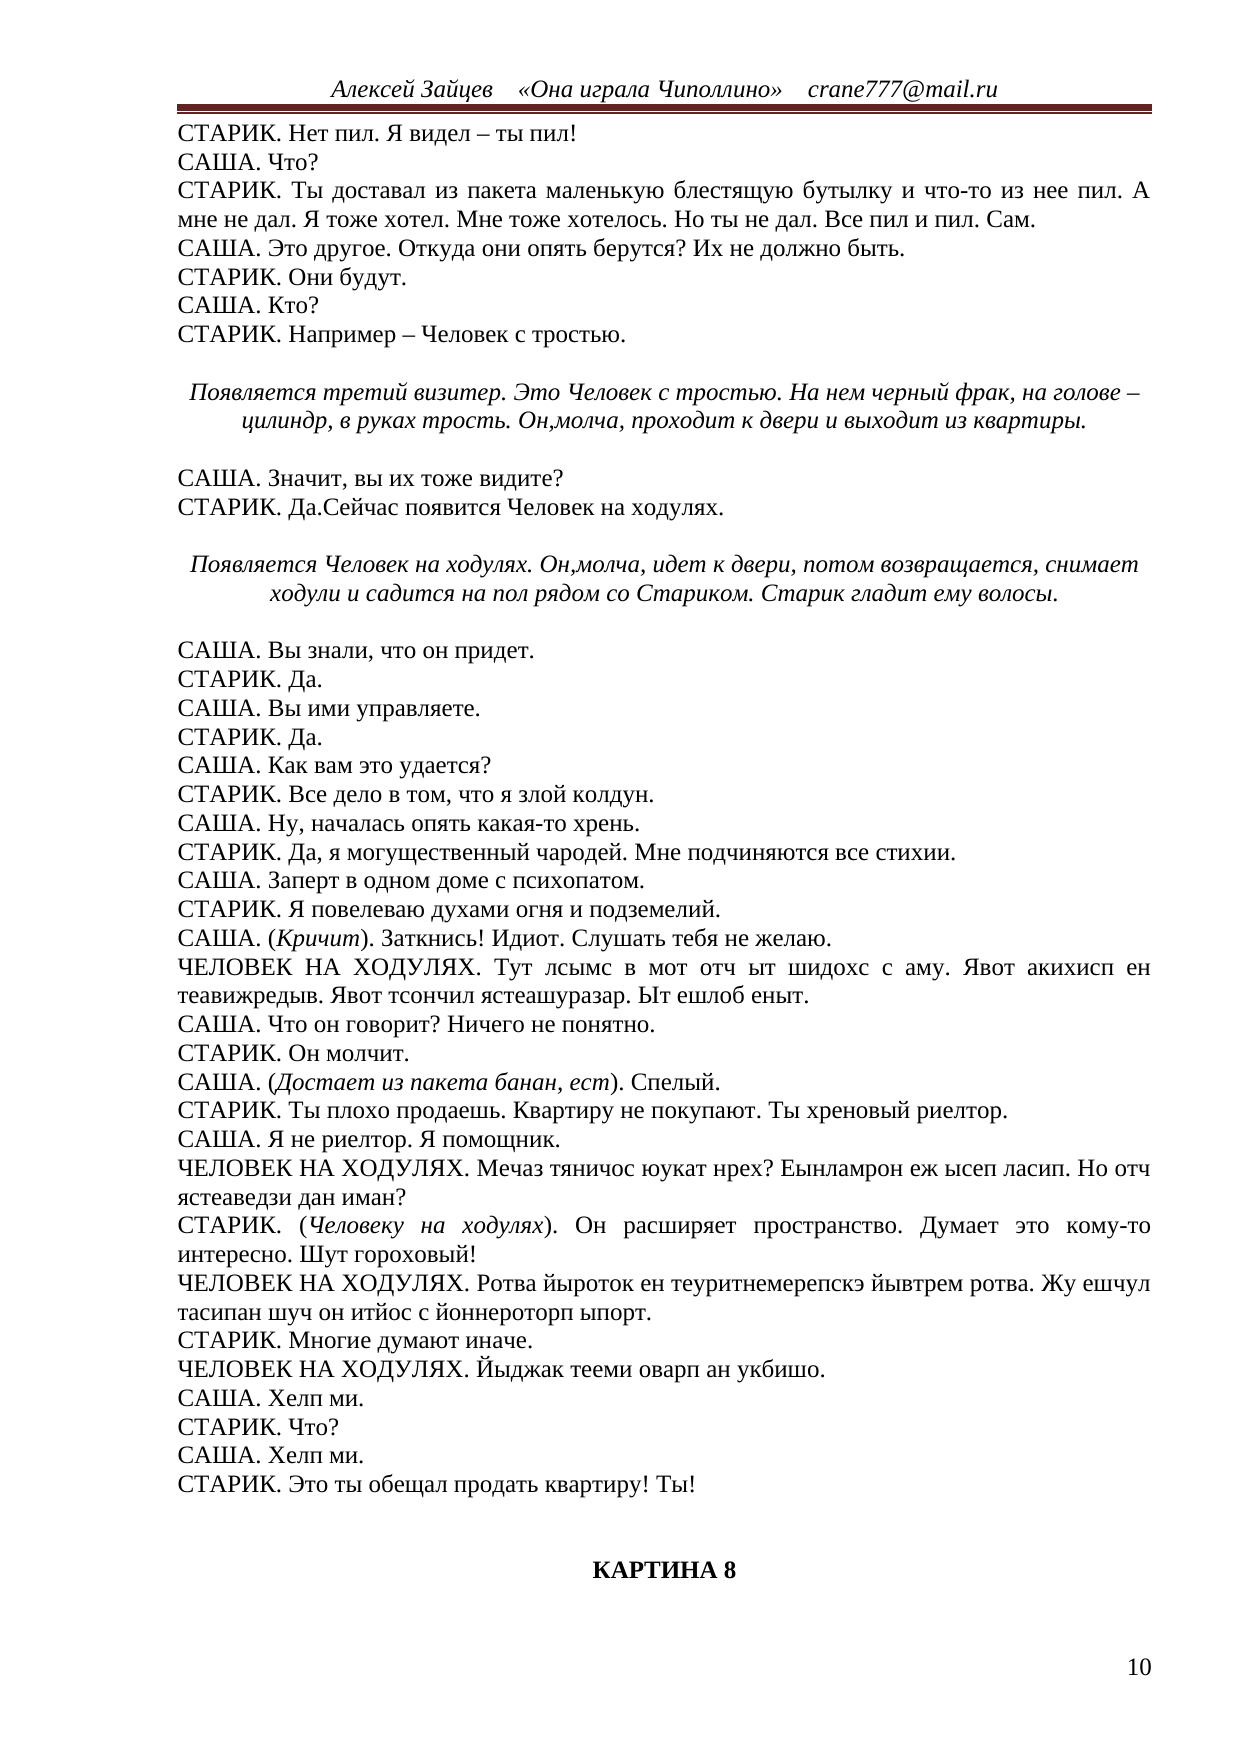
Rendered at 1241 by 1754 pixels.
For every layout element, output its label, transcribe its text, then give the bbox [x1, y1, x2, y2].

text САША. Что он говорит? Ничего не понятно. [177, 1009, 1152, 1038]
text ЧЕЛОВЕК НА ХОДУЛЯХ. Мечаз тяничос юукат нрех? Еынламрон еж ысеп ласип. Но отч ястеаведзи дан иман? [177, 1153, 1152, 1211]
text СТАРИК. Например – Человек с тростью. [177, 319, 1152, 348]
text САША. Вы ими управляете. [177, 693, 1152, 722]
text СТАРИК. Нет пил. Я видел – ты пил! [177, 118, 1152, 147]
text САША. Я не риелтор. Я помощник. [177, 1124, 1152, 1153]
text САША. Хелп ми. [177, 1441, 1152, 1469]
text СТАРИК. Они будут. [177, 262, 1152, 291]
text САША. Хелп ми. [177, 1383, 1152, 1412]
text СТАРИК. Да. [177, 664, 1152, 693]
text СТАРИК. Да, я могущественный чародей. Мне подчиняются все стихии. [177, 837, 1152, 866]
text САША. Вы знали, что он придет. [177, 636, 1152, 664]
text СТАРИК. (Человеку на ходулях). Он расширяет пространство. Думает это кому-то интересно. Шут гороховый! [177, 1211, 1152, 1268]
text САША. Что? [177, 147, 1152, 176]
text КАРТИНА 8 [177, 1556, 1152, 1584]
text САША. Заперт в одном доме с психопатом. [177, 866, 1152, 894]
text САША. Это другое. Откуда они опять берутся? Их не должно быть. [177, 233, 1152, 262]
text СТАРИК. Ты плохо продаешь. Квартиру не покупают. Ты хреновый риелтор. [177, 1096, 1152, 1124]
text САША. (Достает из пакета банан, ест). Спелый. [177, 1067, 1152, 1096]
text СТАРИК. Да. [177, 722, 1152, 751]
text СТАРИК. Это ты обещал продать квартиру! Ты! [177, 1469, 1152, 1498]
text СТАРИК. Он молчит. [177, 1038, 1152, 1067]
text СТАРИК. Что? [177, 1412, 1152, 1441]
text Появляется третий визитер. Это Человек с тростью. На нем черный фрак, на голове – цилиндр, в руках трость. Он,молча, проходит к двери и выходит из квартиры. [177, 377, 1152, 434]
text СТАРИК. Многие думают иначе. [177, 1326, 1152, 1354]
text СТАРИК. Ты доставал из пакета маленькую блестящую бутылку и что-то из нее пил. А мне не дал. Я тоже хотел. Мне тоже хотелось. Но ты не дал. Все пил и пил. Сам. [177, 176, 1152, 233]
text ЧЕЛОВЕК НА ХОДУЛЯХ. Тут лсымс в мот отч ыт шидохс с аму. Явот акихисп ен теавижредыв. Явот тсончил ястеашуразар. Ыт ешлоб еныт. [177, 952, 1152, 1009]
text СТАРИК. Да.Сейчас появится Человек на ходулях. [177, 492, 1152, 521]
text САША. (Кричит). Заткнись! Идиот. Слушать тебя не желаю. [177, 923, 1152, 952]
text ЧЕЛОВЕК НА ХОДУЛЯХ. Ротва йыроток ен теуритнемерепскэ йывтрем ротва. Жу ешчул тасипан шуч он итйос с йоннероторп ыпорт. [177, 1268, 1152, 1326]
text САША. Значит, вы их тоже видите? [177, 463, 1152, 492]
text СТАРИК. Я повелеваю духами огня и подземелий. [177, 894, 1152, 923]
text ЧЕЛОВЕК НА ХОДУЛЯХ. Йыджак тееми оварп ан укбишо. [177, 1354, 1152, 1383]
text САША. Ну, началась опять какая-то хрень. [177, 808, 1152, 837]
text САША. Кто? [177, 291, 1152, 319]
text СТАРИК. Все дело в том, что я злой колдун. [177, 779, 1152, 808]
text САША. Как вам это удается? [177, 751, 1152, 779]
text Появляется Человек на ходулях. Он,молча, идет к двери, потом возвращается, снимает ходули и садится на пол рядом со Стариком. Старик гладит ему волосы. [177, 549, 1152, 607]
